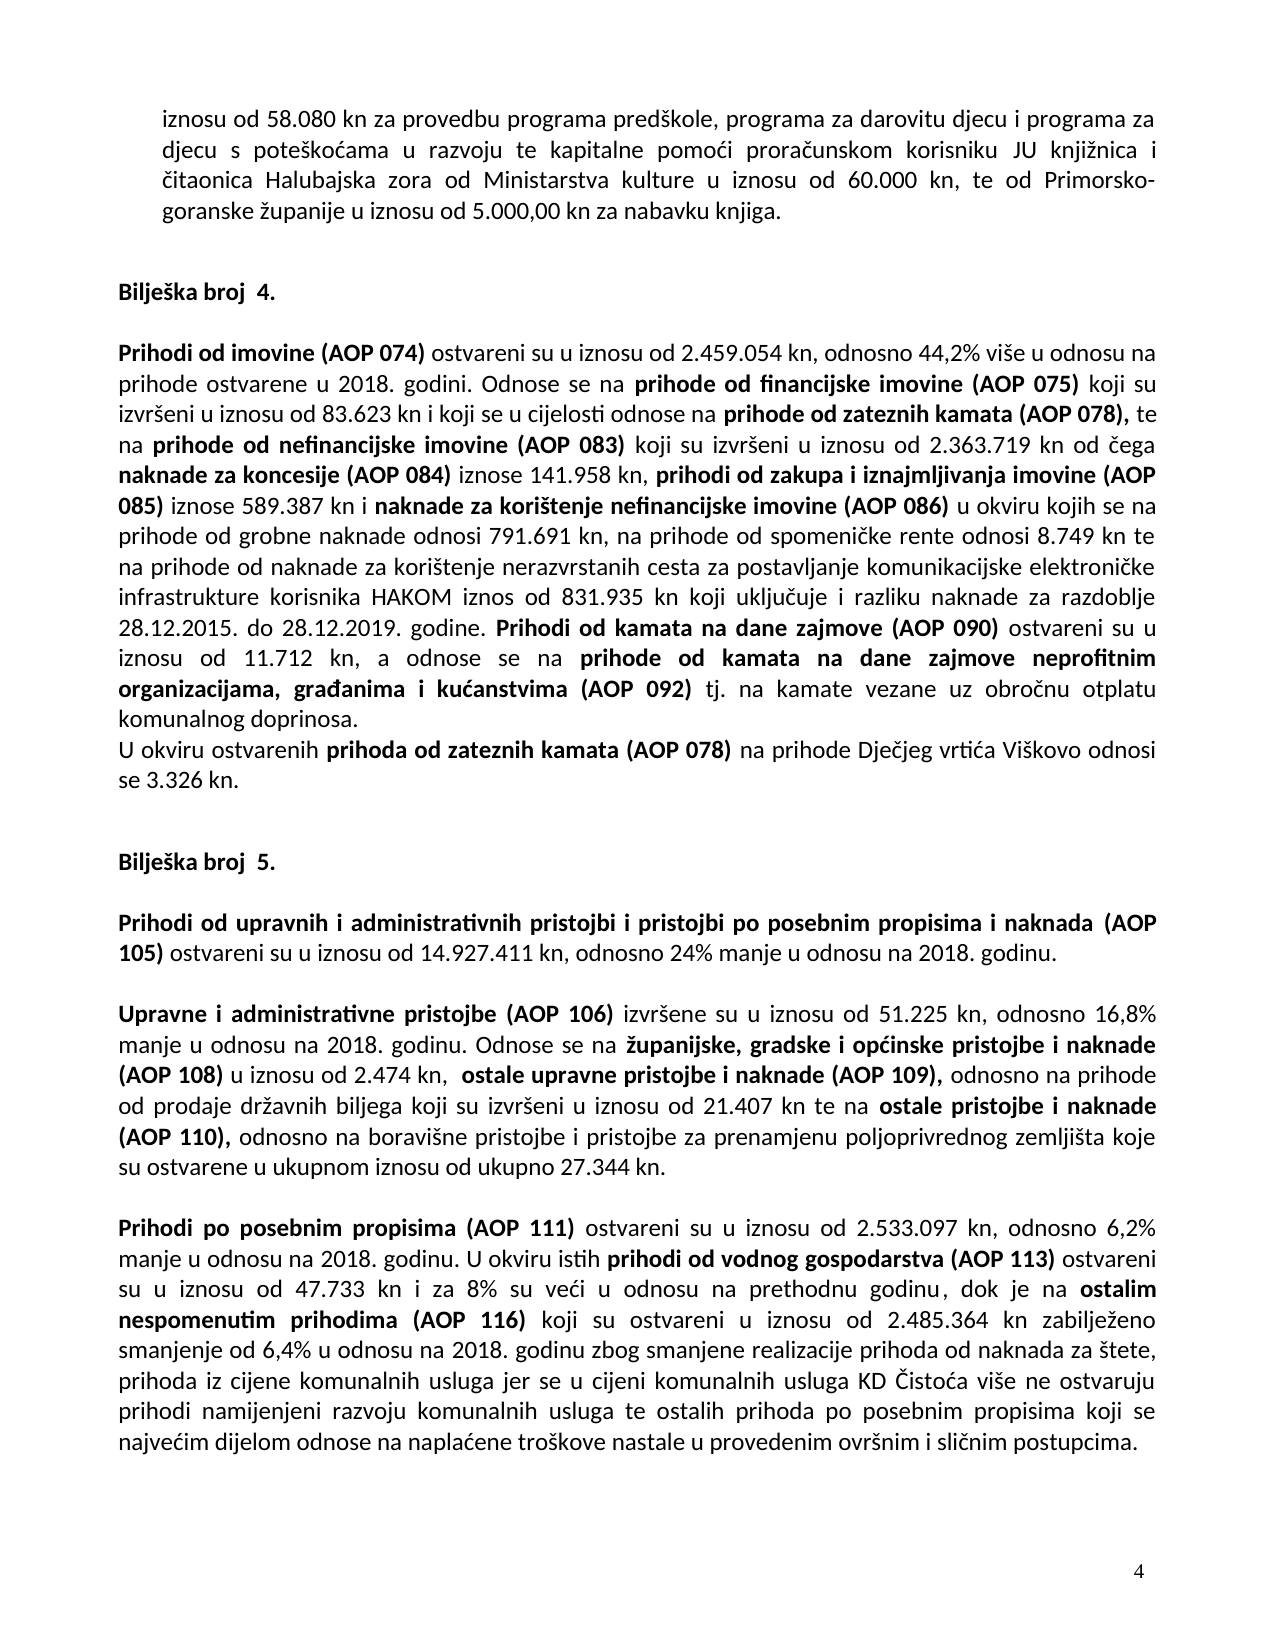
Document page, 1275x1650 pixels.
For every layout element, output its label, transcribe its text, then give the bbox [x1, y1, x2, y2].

text U okviru ostvarenih prihoda od zateznih kamata (AOP 078) na prihode Dječjeg vrtića Viškovo odnosi se 3.326 kn. [118, 734, 1157, 795]
text Upravne i administrativne pristojbe (AOP 106) izvršene su u iznosu od 51.225 kn, odnosno 16,8% manje u odnosu na 2018. godinu. Odnose se na županijske, gradske i općinske pristojbe i naknade (AOP 108) u iznosu od 2.474 kn, ostale upravne pristojbe i naknade (AOP 109), odnosno na prihode od prodaje državnih biljega koji su izvršeni u iznosu od 21.407 kn te na ostale pristojbe i naknade (AOP 110), odnosno na boravišne pristojbe i pristojbe za prenamjenu poljoprivrednog zemljišta koje su ostvarene u ukupnom iznosu od ukupno 27.344 kn. [118, 998, 1157, 1182]
text Prihodi od imovine (AOP 074) ostvareni su u iznosu od 2.459.054 kn, odnosno 44,2% više u odnosu na prihode ostvarene u 2018. godini. Odnose se na prihode od financijske imovine (AOP 075) koji su izvršeni u iznosu od 83.623 kn i koji se u cijelosti odnose na prihode od zateznih kamata (AOP 078), te na prihode od nefinancijske imovine (AOP 083) koji su izvršeni u iznosu od 2.363.719 kn od čega naknade za koncesije (AOP 084) iznose 141.958 kn, prihodi od zakupa i iznajmljivanja imovine (AOP 085) iznose 589.387 kn i naknade za korištenje nefinancijske imovine (AOP 086) u okviru kojih se na prihode od grobne naknade odnosi 791.691 kn, na prihode od spomeničke rente odnosi 8.749 kn te na prihode od naknade za korištenje nerazvrstanih cesta za postavljanje komunikacijske elektroničke infrastrukture korisnika HAKOM iznos od 831.935 kn koji uključuje i razliku naknade za razdoblje 28.12.2015. do 28.12.2019. godine. Prihodi od kamata na dane zajmove (AOP 090) ostvareni su u iznosu od 11.712 kn, a odnose se na prihode od kamata na dane zajmove neprofitnim organizacijama, građanima i kućanstvima (AOP 092) tj. na kamate vezane uz obročnu otplatu komunalnog doprinosa. [118, 337, 1157, 734]
text Bilješka broj 4. [118, 276, 1157, 307]
text Prihodi od upravnih i administrativnih pristojbi i pristojbi po posebnim propisima i naknada (AOP 105) ostvareni su u iznosu od 14.927.411 kn, odnosno 24% manje u odnosu na 2018. godinu. [118, 907, 1157, 968]
text Prihodi po posebnim propisima (AOP 111) ostvareni su u iznosu od 2.533.097 kn, odnosno 6,2% manje u odnosu na 2018. godinu. U okviru istih prihodi od vodnog gospodarstva (AOP 113) ostvareni su u iznosu od 47.733 kn i za 8% su veći u odnosu na prethodnu godinu, dok je na ostalim nespomenutim prihodima (AOP 116) koji su ostvareni u iznosu od 2.485.364 kn zabilježeno smanjenje od 6,4% u odnosu na 2018. godinu zbog smanjene realizacije prihoda od naknada za štete, prihoda iz cijene komunalnih usluga jer se u cijeni komunalnih usluga KD Čistoća više ne ostvaruju prihodi namijenjeni razvoju komunalnih usluga te ostalih prihoda po posebnim propisima koji se najvećim dijelom odnose na naplaćene troškove nastale u provedenim ovršnim i sličnim postupcima. [118, 1212, 1157, 1456]
text Bilješka broj 5. [118, 846, 1157, 876]
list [124, 103, 1157, 225]
